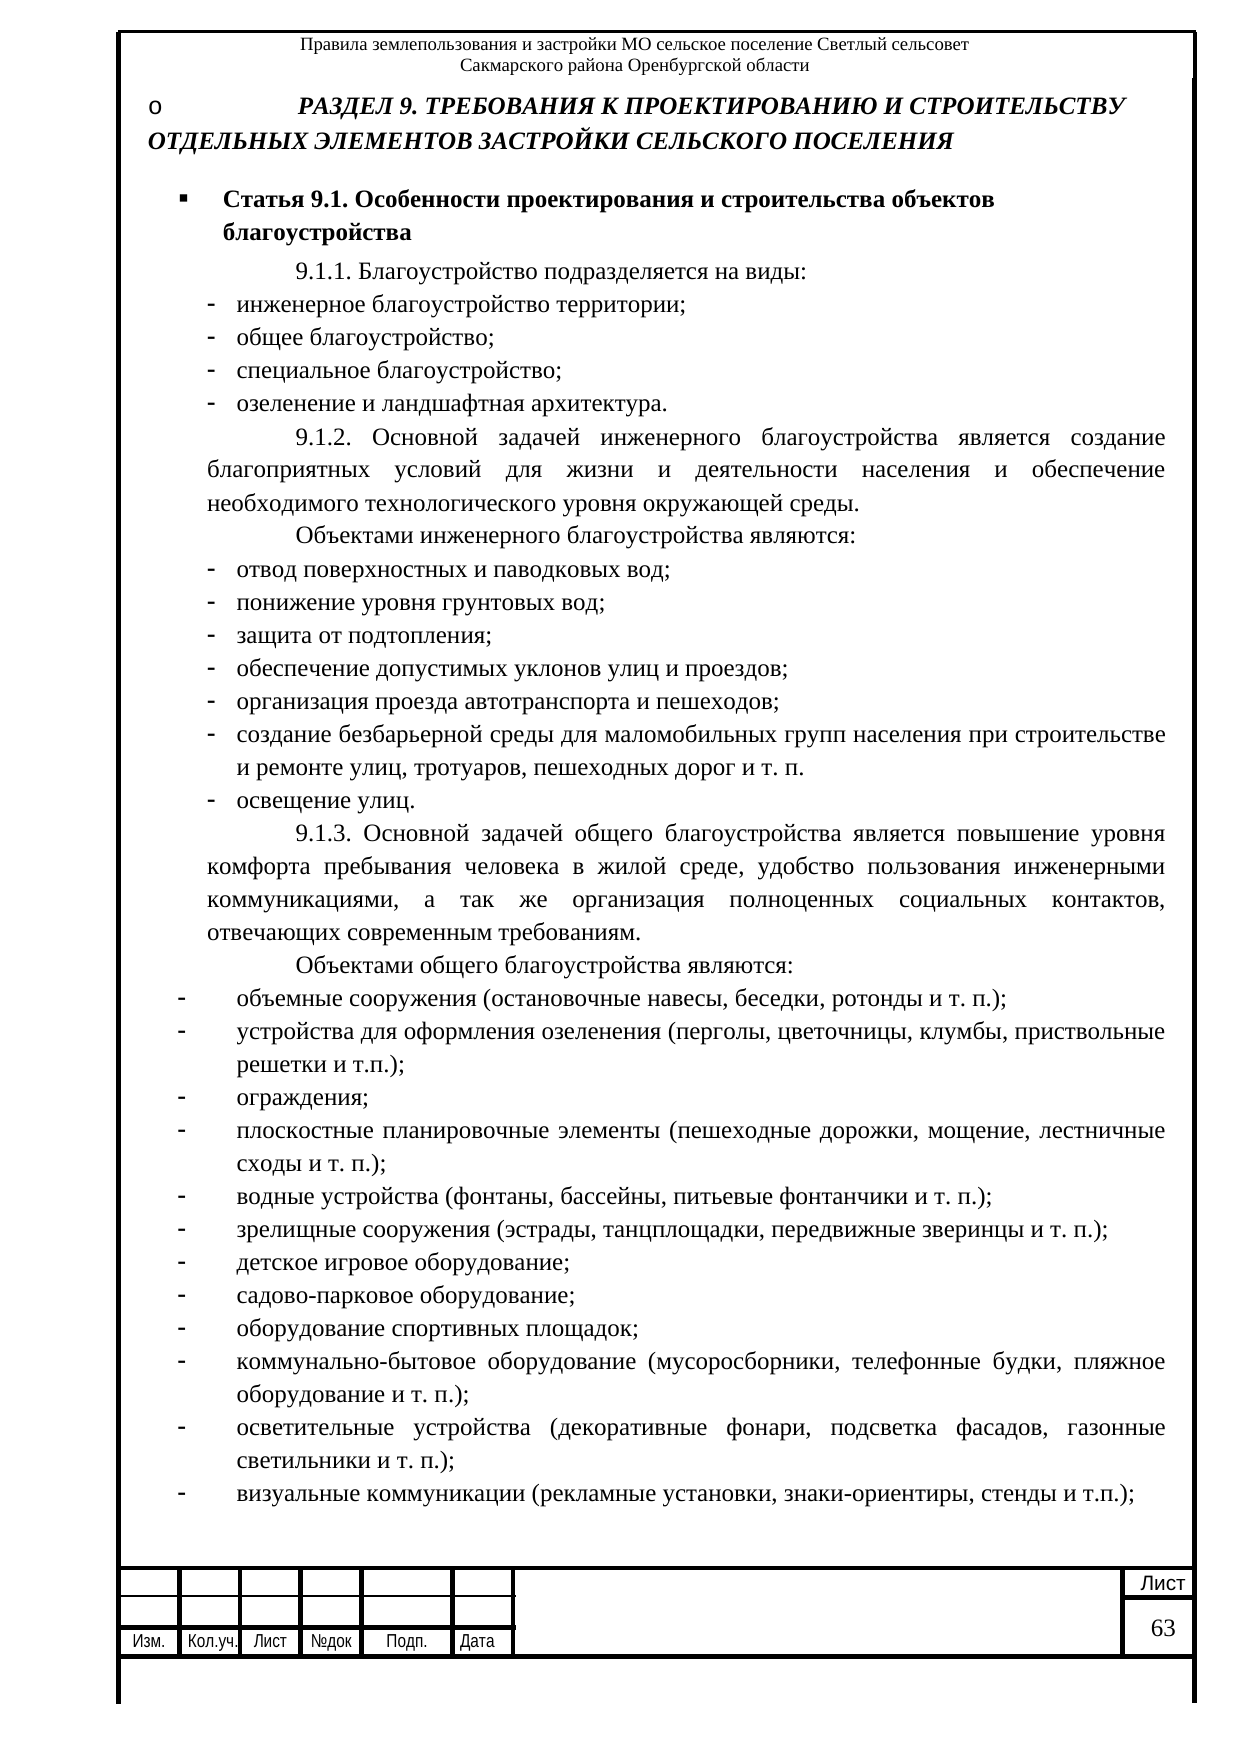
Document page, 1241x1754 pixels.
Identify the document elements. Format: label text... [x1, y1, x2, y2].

list специальное благоустройство; [207, 356, 1166, 384]
text Объектами инженерного благоустройства являются: [207, 521, 1166, 549]
list визуальные коммуникации (рекламные установки, знаки-ориентиры, стенды и т.п.); [177, 1478, 1166, 1507]
list плоскостные планировочные элементы (пешеходные дорожки, мощение, лестничные сходы и т. п.); [177, 1115, 1166, 1177]
list организация проезда автотранспорта и пешеходов; [207, 686, 1166, 714]
list зрелищные сооружения (эстрады, танцплощадки, передвижные зверинцы и т. п.); [177, 1214, 1166, 1243]
list освещение улиц. [207, 785, 1166, 813]
list оборудование спортивных площадок; [177, 1313, 1166, 1342]
list садово-парковое оборудование; [177, 1280, 1166, 1309]
list общее благоустройство; [207, 322, 1166, 351]
list защита от подтопления; [207, 620, 1166, 648]
list коммунально-бытовое оборудование (мусоросборники, телефонные будки, пляжное оборудование и т. п.); [177, 1346, 1166, 1408]
list отвод поверхностных и паводковых вод; [207, 554, 1166, 582]
list детское игровое оборудование; [177, 1247, 1166, 1276]
list понижение уровня грунтовых вод; [207, 587, 1166, 615]
list устройства для оформления озеленения (перголы, цветочницы, клумбы, приствольные решетки и т.п.); [177, 1016, 1166, 1078]
subtitle РАЗДЕЛ 9. ТРЕБОВАНИЯ К ПРОЕКТИРОВАНИЮ И СТРОИТЕЛЬСТВУ ОТДЕЛЬНЫХ ЭЛЕМЕНТОВ ЗАСТРОЙКИ СЕЛЬСКОГО ПОСЕЛЕНИЯ [148, 91, 1166, 155]
list ограждения; [177, 1082, 1166, 1111]
text 9.1.2. Основной задачей инженерного благоустройства является создание благоприятных условий для жизни и деятельности населения и обеспечение необходимого технологического уровня окружающей среды. [207, 422, 1166, 516]
list водные устройства (фонтаны, бассейны, питьевые фонтанчики и т. п.); [177, 1181, 1166, 1210]
text Объектами общего благоустройства являются: [207, 950, 1166, 979]
list обеспечение допустимых уклонов улиц и проездов; [207, 653, 1166, 681]
text 9.1.3. Основной задачей общего благоустройства является повышение уровня комфорта пребывания человека в жилой среде, удобство пользования инженерными коммуникациями, а так же организация полноценных социальных контактов, отвечающих современным требованиям. [207, 818, 1166, 946]
text 9.1.1. Благоустройство подразделяется на виды: [207, 256, 1166, 285]
list инженерное благоустройство территории; [207, 289, 1166, 318]
list создание безбарьерной среды для маломобильных групп населения при строительстве и ремонте улиц, тротуаров, пешеходных дорог и т. п. [207, 719, 1166, 781]
list объемные сооружения (остановочные навесы, беседки, ротонды и т. п.); [177, 983, 1166, 1012]
subtitle Статья 9.1. Особенности проектирования и строительства объектов благоустройства [178, 184, 1166, 246]
list озеленение и ландшафтная архитектура. [207, 388, 1166, 417]
list осветительные устройства (декоративные фонари, подсветка фасадов, газонные светильники и т. п.); [177, 1412, 1166, 1474]
